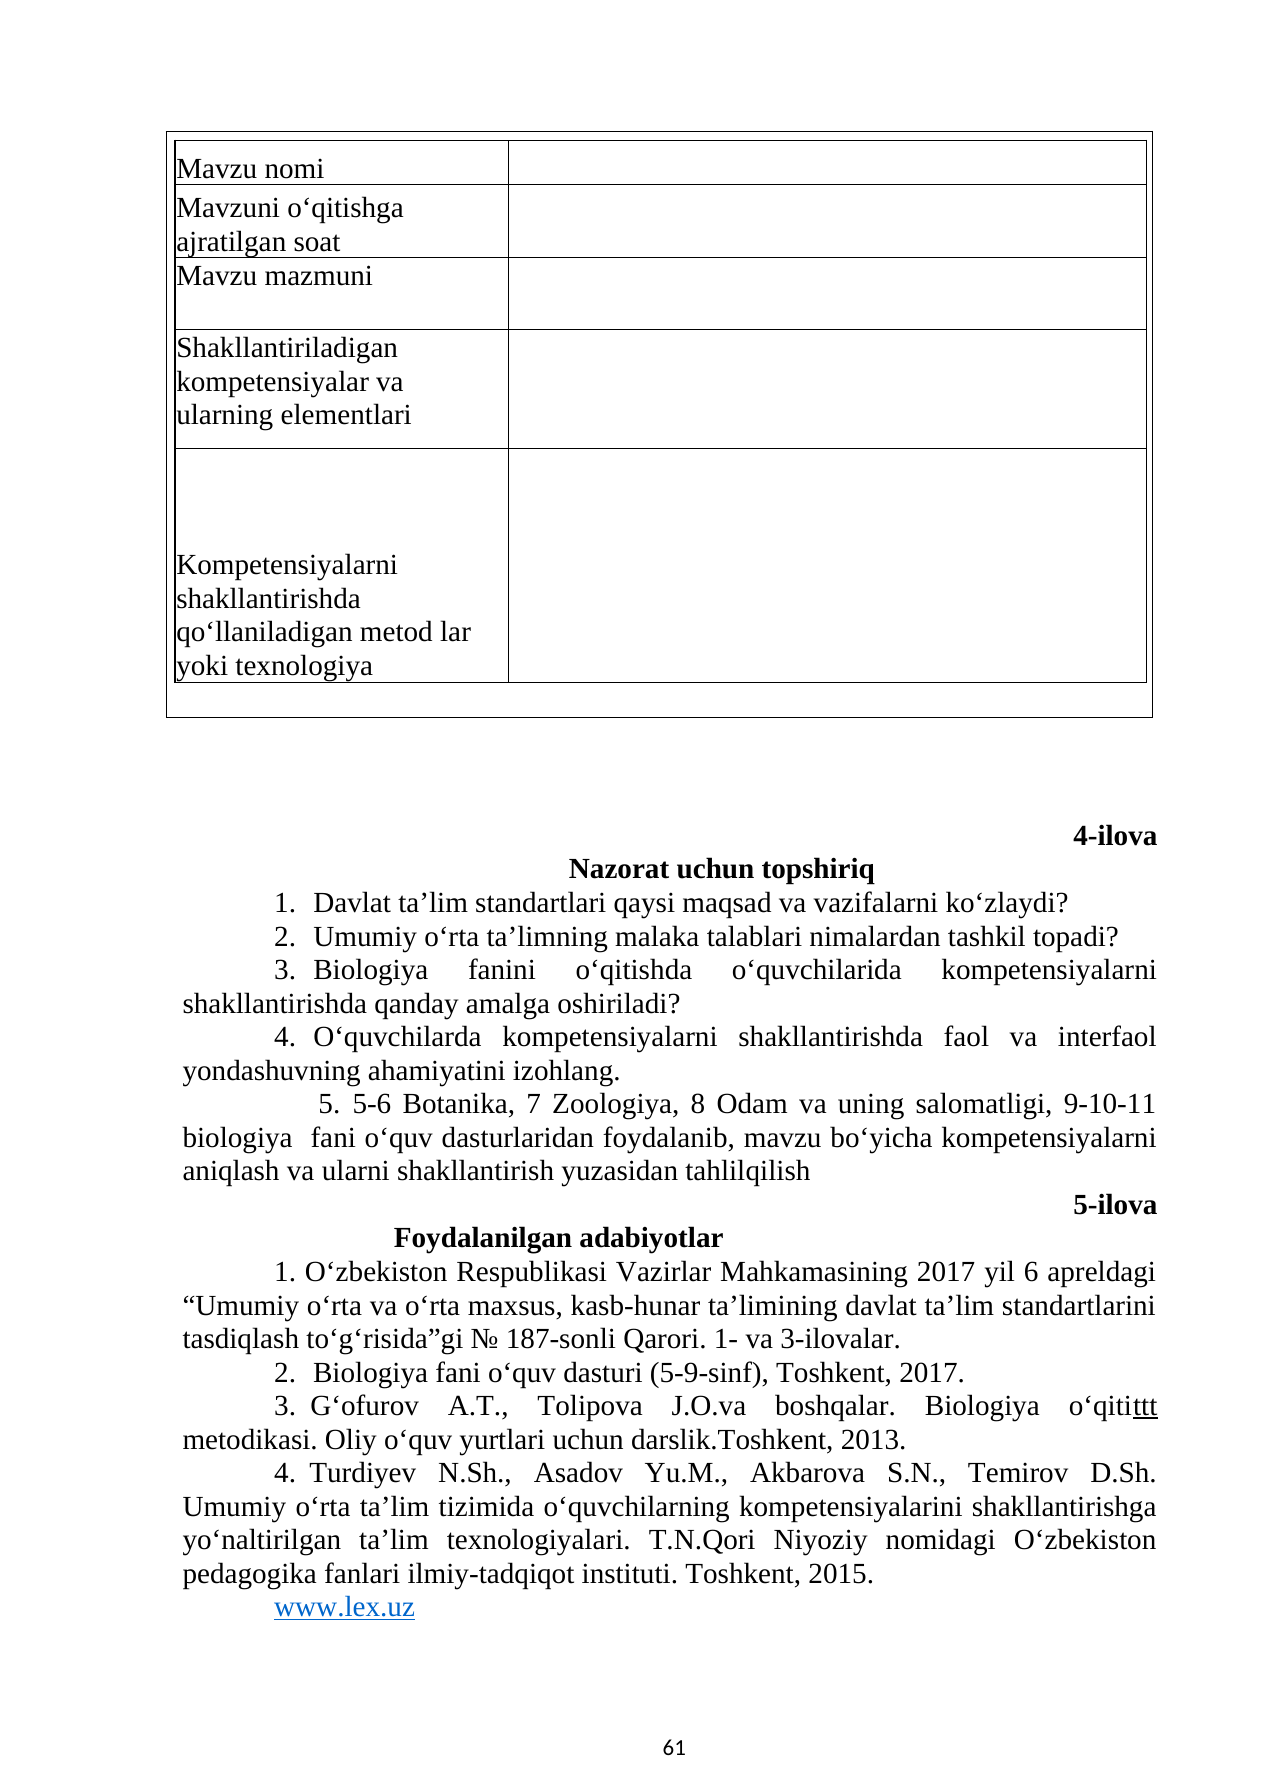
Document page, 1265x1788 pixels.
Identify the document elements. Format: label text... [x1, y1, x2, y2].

list Biologiya fani o‘quv dasturi (5-9-sinf), Toshkent, 2017. [182, 1355, 1157, 1388]
text 5. 5-6 Botanika, 7 Zoologiya, 8 Odam va uning salomatligi, 9-10-11 biologiya fani o‘quv dasturlaridan foydalanib, mavzu bo‘yicha kompetensiyalarni aniqlash va ularni shakllantirish yuzasidan tahlilqilish [182, 1086, 1157, 1187]
table_cell [509, 185, 1146, 257]
table_cell Mavzuni o‘qitishga ajratilgan soat [176, 185, 508, 257]
text Foydalanilgan adabiyotlar [182, 1221, 1157, 1254]
table_cell Mavzu mazmuni [176, 258, 508, 329]
text 4-ilova [286, 818, 1157, 852]
list Umumiy o‘rta ta’limning malaka talablari nimalardan tashkil topadi? [182, 919, 1157, 952]
text 5-ilova [182, 1187, 1157, 1221]
table_cell [509, 258, 1146, 329]
list Davlat ta’lim standartlari qaysi maqsad va vazifalarni ko‘zlaydi? [182, 885, 1157, 919]
table_header Mavzu nomi [176, 141, 508, 184]
table_header [509, 141, 1146, 184]
table_cell Kompetensiyalarni shakllantirishda qo‘llaniladigan metod lar yoki texnologiya [176, 449, 508, 682]
list O‘quvchilarda kompetensiyalarni shakllantirishda faol va interfaol yondashuvning ahamiyatini izohlang. [182, 1019, 1157, 1086]
table_cell Shakllantiriladigan kompetensiyalar va ularning elementlari [176, 330, 508, 448]
text www.lex.uz [182, 1589, 1157, 1623]
table_cell [509, 330, 1146, 448]
list Turdiyev N.Sh., Asadov Yu.M., Akbarova S.N., Temirov D.Sh. Umumiy o‘rta ta’lim tizimida o‘quvchilarning kompetensiyalarini shakllantirishga yo‘naltirilgan ta’lim texnologiyalari. T.N.Qori Niyoziy nomidagi O‘zbekiston pedagogika fanlari ilmiy-tadqiqot instituti. Toshkent, 2015. [182, 1455, 1157, 1589]
table_cell [509, 449, 1146, 682]
text Nazorat uchun topshiriq [286, 852, 1157, 885]
text 1. O‘zbekiston Respublikasi Vazirlar Mahkamasining 2017 yil 6 apreldagi “Umumiy o‘rta va o‘rta maxsus, kasb-hunar ta’limining davlat ta’lim standartlarini tasdiqlash to‘g‘risida”gi № 187-sonli Qarori. 1- va 3-ilovalar. [182, 1254, 1157, 1355]
list Biologiya fanini o‘qitishda o‘quvchilarida kompetensiyalarni shakllantirishda qanday amalga oshiriladi? [182, 952, 1157, 1019]
list G‘ofurov A.T., Tolipova J.O.va boshqalar. Biologiya o‘qitittt metodikasi. Oliy o‘quv yurtlari uchun darslik.Toshkent, 2013. [182, 1388, 1157, 1455]
